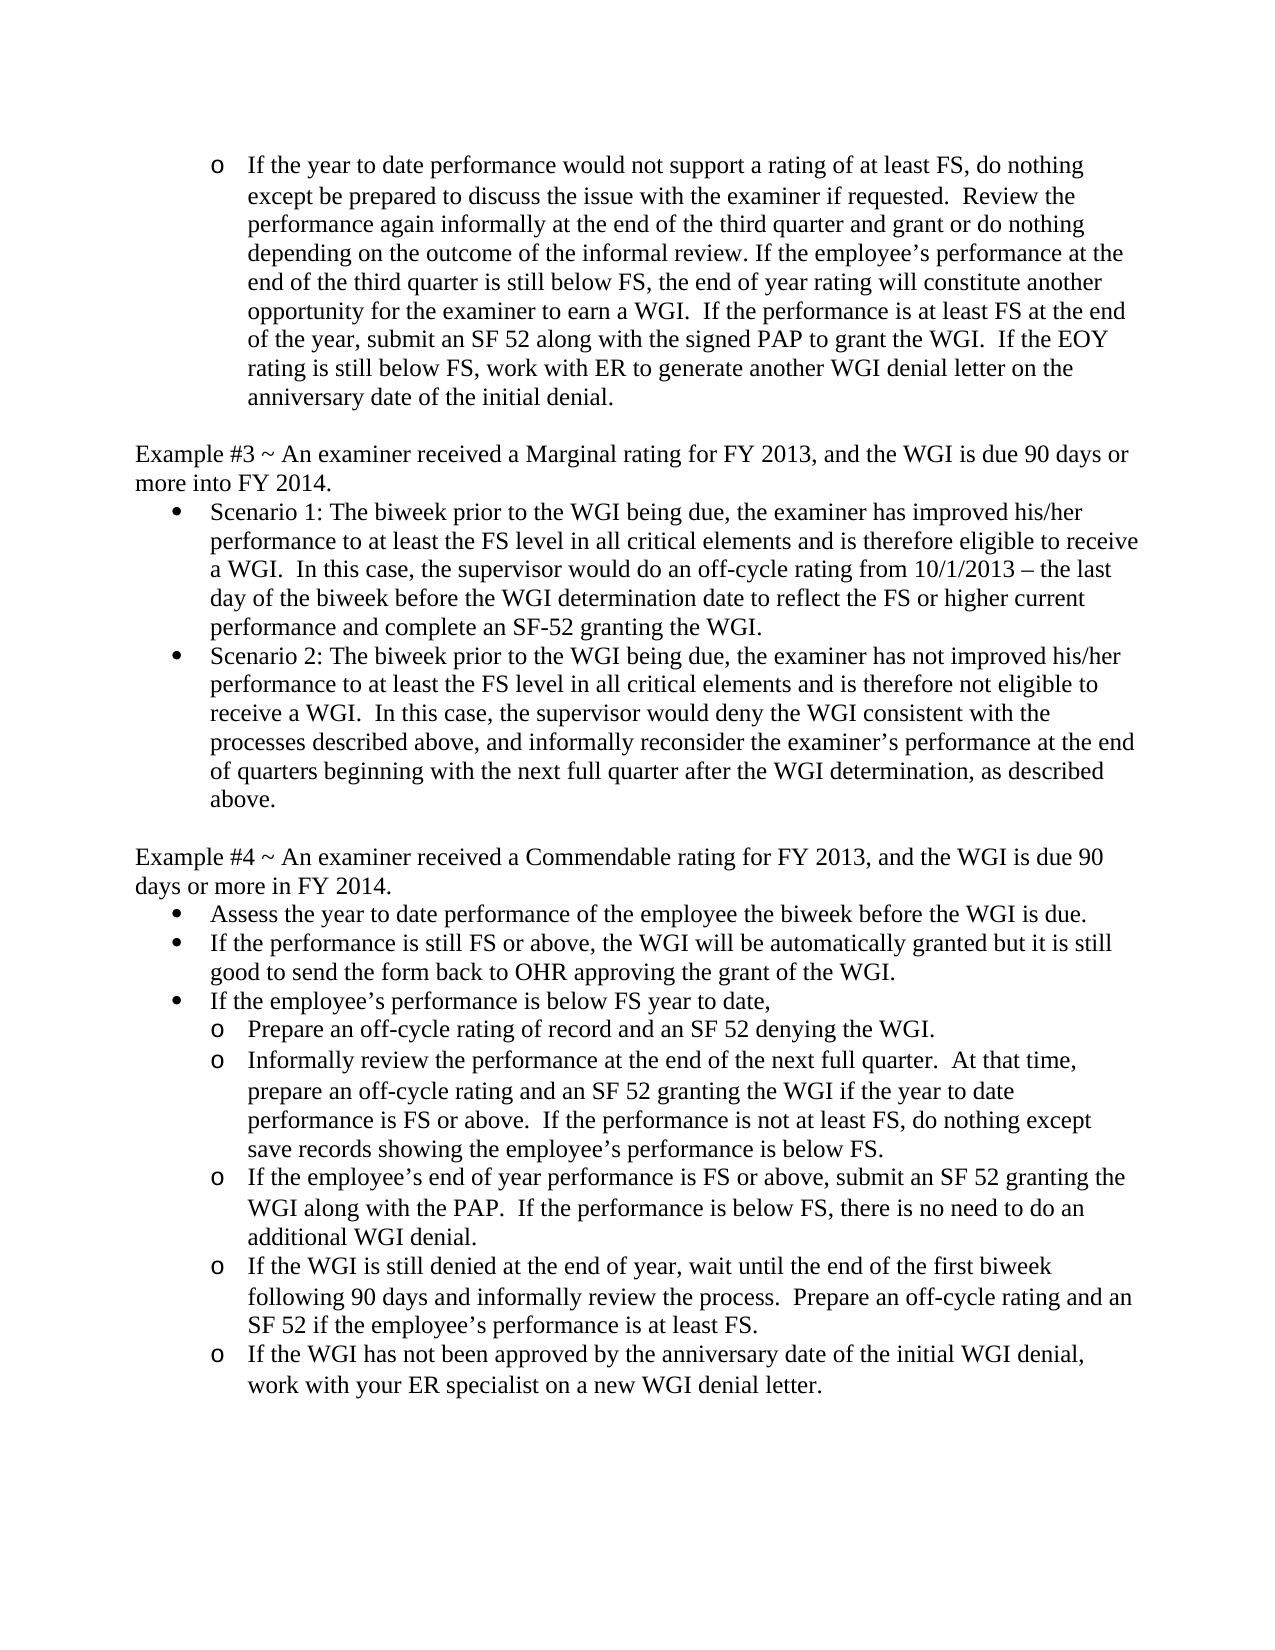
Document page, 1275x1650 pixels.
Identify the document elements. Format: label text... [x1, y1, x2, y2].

list Informally review the performance at the end of the next full quarter. At that time, prepare an off-cycle rating and an SF 52 granting the WGI if the year to date performance is FS or above. If the performance is not at least FS, do nothing except save records showing the employee’s performance is below FS. [210, 1045, 1140, 1162]
list If the performance is still FS or above, the WGI will be automatically granted but it is still good to send the form back to OHR approving the grant of the WGI. [172, 928, 1140, 986]
text Example #3 ~ An examiner received a Marginal rating for FY 2013, and the WGI is due 90 days or more into FY 2014. [135, 439, 1140, 497]
list If the employee’s performance is below FS year to date, [172, 986, 1140, 1014]
list If the WGI has not been approved by the anniversary date of the initial WGI denial, work with your ER specialist on a new WGI denial letter. [210, 1339, 1140, 1399]
list If the employee’s end of year performance is FS or above, submit an SF 52 granting the WGI along with the PAP. If the performance is below FS, there is no need to do an additional WGI denial. [210, 1162, 1140, 1251]
list Scenario 2: The biweek prior to the WGI being due, the examiner has not improved his/her performance to at least the FS level in all critical elements and is therefore not eligible to receive a WGI. In this case, the supervisor would deny the WGI consistent with the processes described above, and informally reconsider the examiner’s performance at the end of quarters beginning with the next full quarter after the WGI determination, as described above. [172, 641, 1140, 813]
text Example #4 ~ An examiner received a Commendable rating for FY 2013, and the WGI is due 90 days or more in FY 2014. [135, 842, 1140, 899]
list If the WGI is still denied at the end of year, wait until the end of the first biweek following 90 days and informally review the process. Prepare an off-cycle rating and an SF 52 if the employee’s performance is at least FS. [210, 1251, 1140, 1339]
list Prepare an off-cycle rating of record and an SF 52 denying the WGI. [210, 1014, 1140, 1045]
list If the year to date performance would not support a rating of at least FS, do nothing except be prepared to discuss the issue with the examiner if requested. Review the performance again informally at the end of the third quarter and grant or do nothing depending on the outcome of the informal review. If the employee’s performance at the end of the third quarter is still below FS, the end of year rating will constitute another opportunity for the examiner to earn a WGI. If the performance is at least FS at the end of the year, submit an SF 52 along with the signed PAP to grant the WGI. If the EOY rating is still below FS, work with ER to generate another WGI denial letter on the anniversary date of the initial denial. [210, 150, 1140, 411]
list Assess the year to date performance of the employee the biweek before the WGI is due. [172, 899, 1140, 928]
list Scenario 1: The biweek prior to the WGI being due, the examiner has improved his/her performance to at least the FS level in all critical elements and is therefore eligible to receive a WGI. In this case, the supervisor would do an off-cycle rating from 10/1/2013 – the last day of the biweek before the WGI determination date to reflect the FS or higher current performance and complete an SF-52 granting the WGI. [172, 497, 1140, 641]
